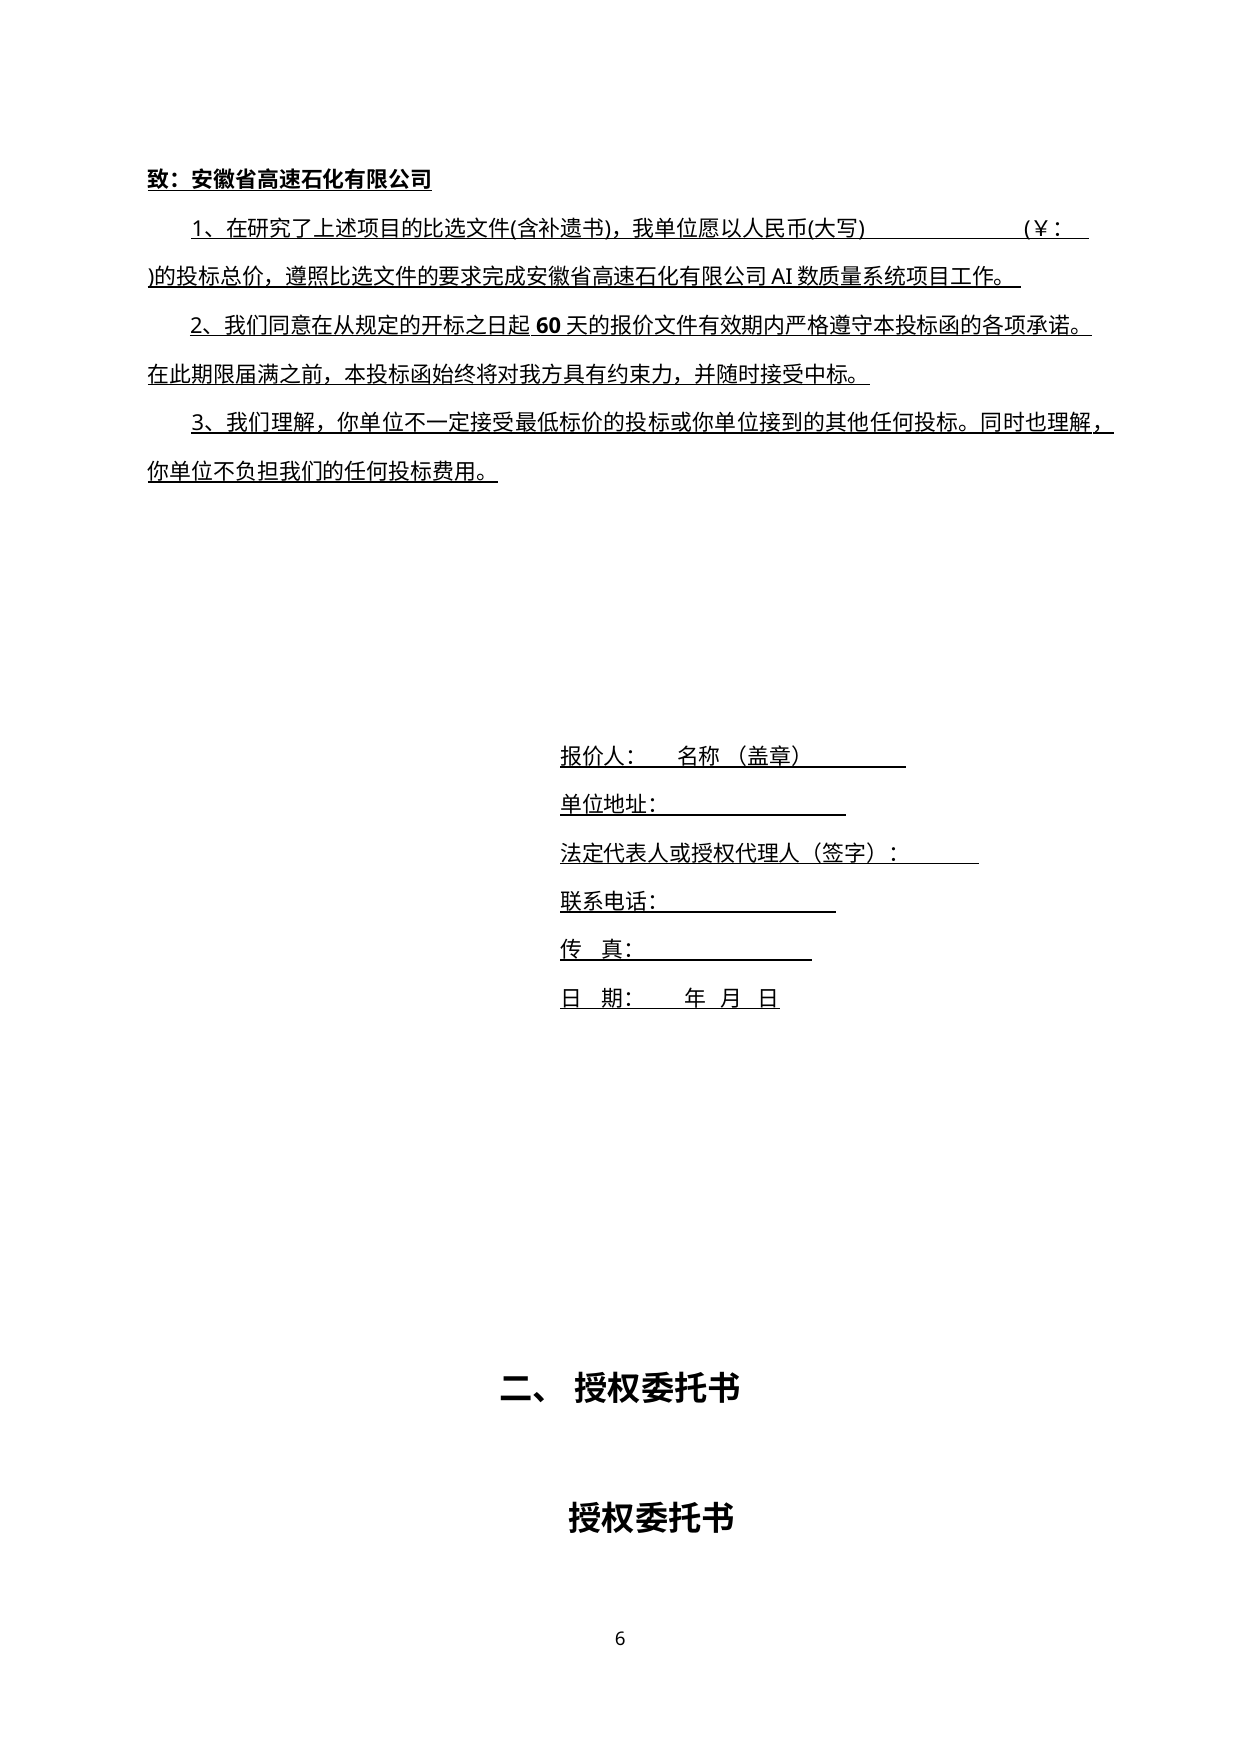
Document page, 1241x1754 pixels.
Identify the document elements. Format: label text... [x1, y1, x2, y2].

list 授权委托书 [148, 1353, 1092, 1418]
text 1、在研究了上述项目的比选文件(含补遗书)，我单位愿以人民币(大写) (￥： )的投标总价，遵照比选文件的要求完成安徽省高速石化有限公司AI数质量系统项目工作。 [148, 210, 1092, 292]
text 2、我们同意在从规定的开标之日起 60 天的报价文件有效期内严格遵守本投标函的各项承诺。在此期限届满之前，本投标函始终将对我方具有约束力，并随时接受中标。 [148, 307, 1092, 389]
text 传 真： [148, 932, 1092, 964]
text 日 期： 年 月 日 [148, 980, 1092, 1013]
text 3、我们理解，你单位不一定接受最低标价的投标或你单位接到的其他任何投标。同时也理解，你单位不负担我们的任何投标费用。 [148, 404, 1092, 486]
text 致：安徽省高速石化有限公司 [148, 162, 1092, 194]
text 法定代表人或授权代理人（签字）： [148, 835, 1092, 868]
text 联系电话： [148, 883, 1092, 916]
text 单位地址： [148, 787, 1092, 819]
text 报价人： 名称 （盖章） [148, 738, 1092, 771]
text 授权委托书 [210, 1483, 1092, 1548]
